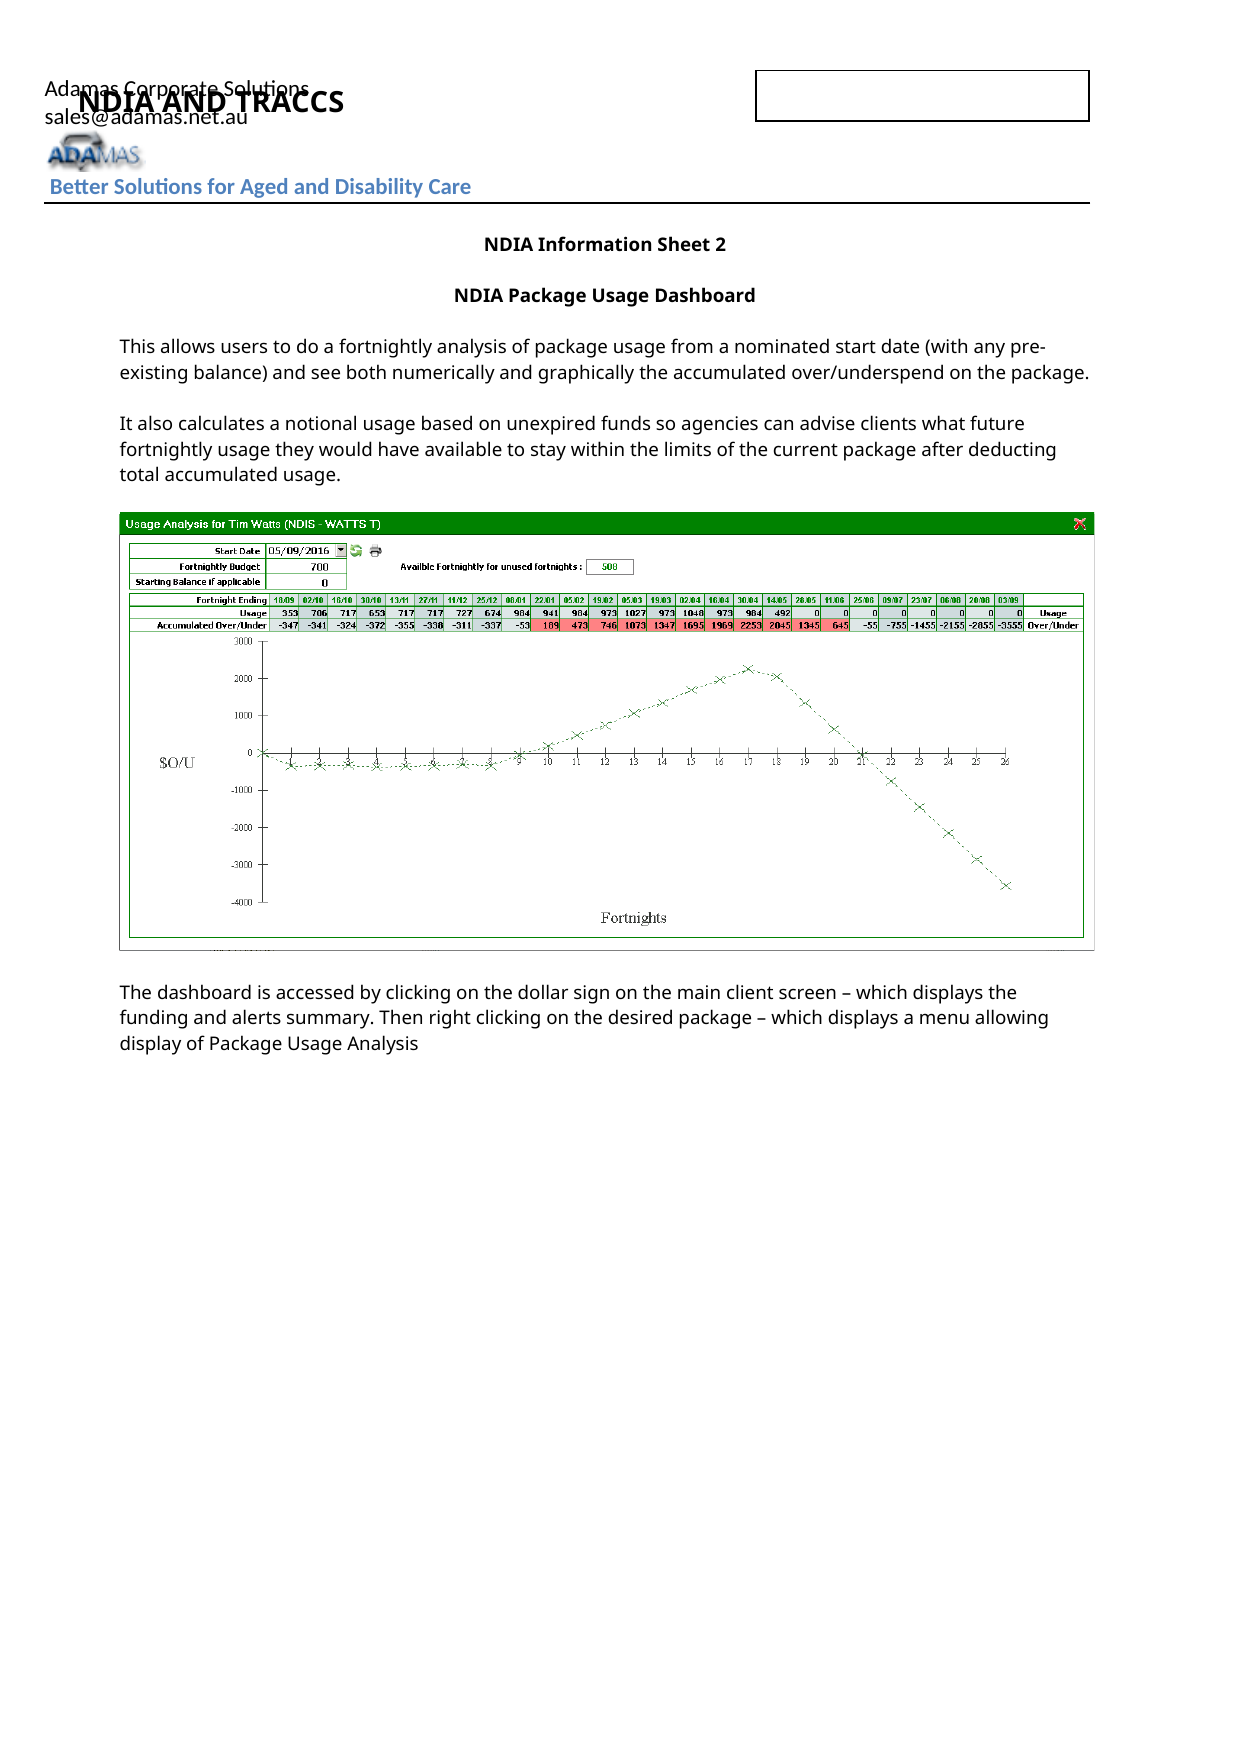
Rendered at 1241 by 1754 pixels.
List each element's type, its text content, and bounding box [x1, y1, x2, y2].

list It also calculates a notional usage based on unexpired funds so agencies can advise clients what future fortnightly usage they would have available to stay within the limits of the current package after deducting total accumulated usage. [119, 410, 1090, 487]
picture [44, 129, 146, 172]
picture [119, 512, 1095, 951]
list NDIA Information Sheet 2 [119, 232, 1090, 257]
list This allows users to do a fortnightly analysis of package usage from a nominated start date (with any pre-existing balance) and see both numerically and graphically the accumulated over/underspend on the package. [119, 334, 1090, 385]
list The dashboard is accessed by clicking on the dollar sign on the main client screen – which displays the funding and alerts summary. Then right clicking on the desired package – which displays a menu allowing display of Package Usage Analysis [119, 979, 1090, 1056]
list NDIA Package Usage Dashboard [119, 283, 1090, 308]
